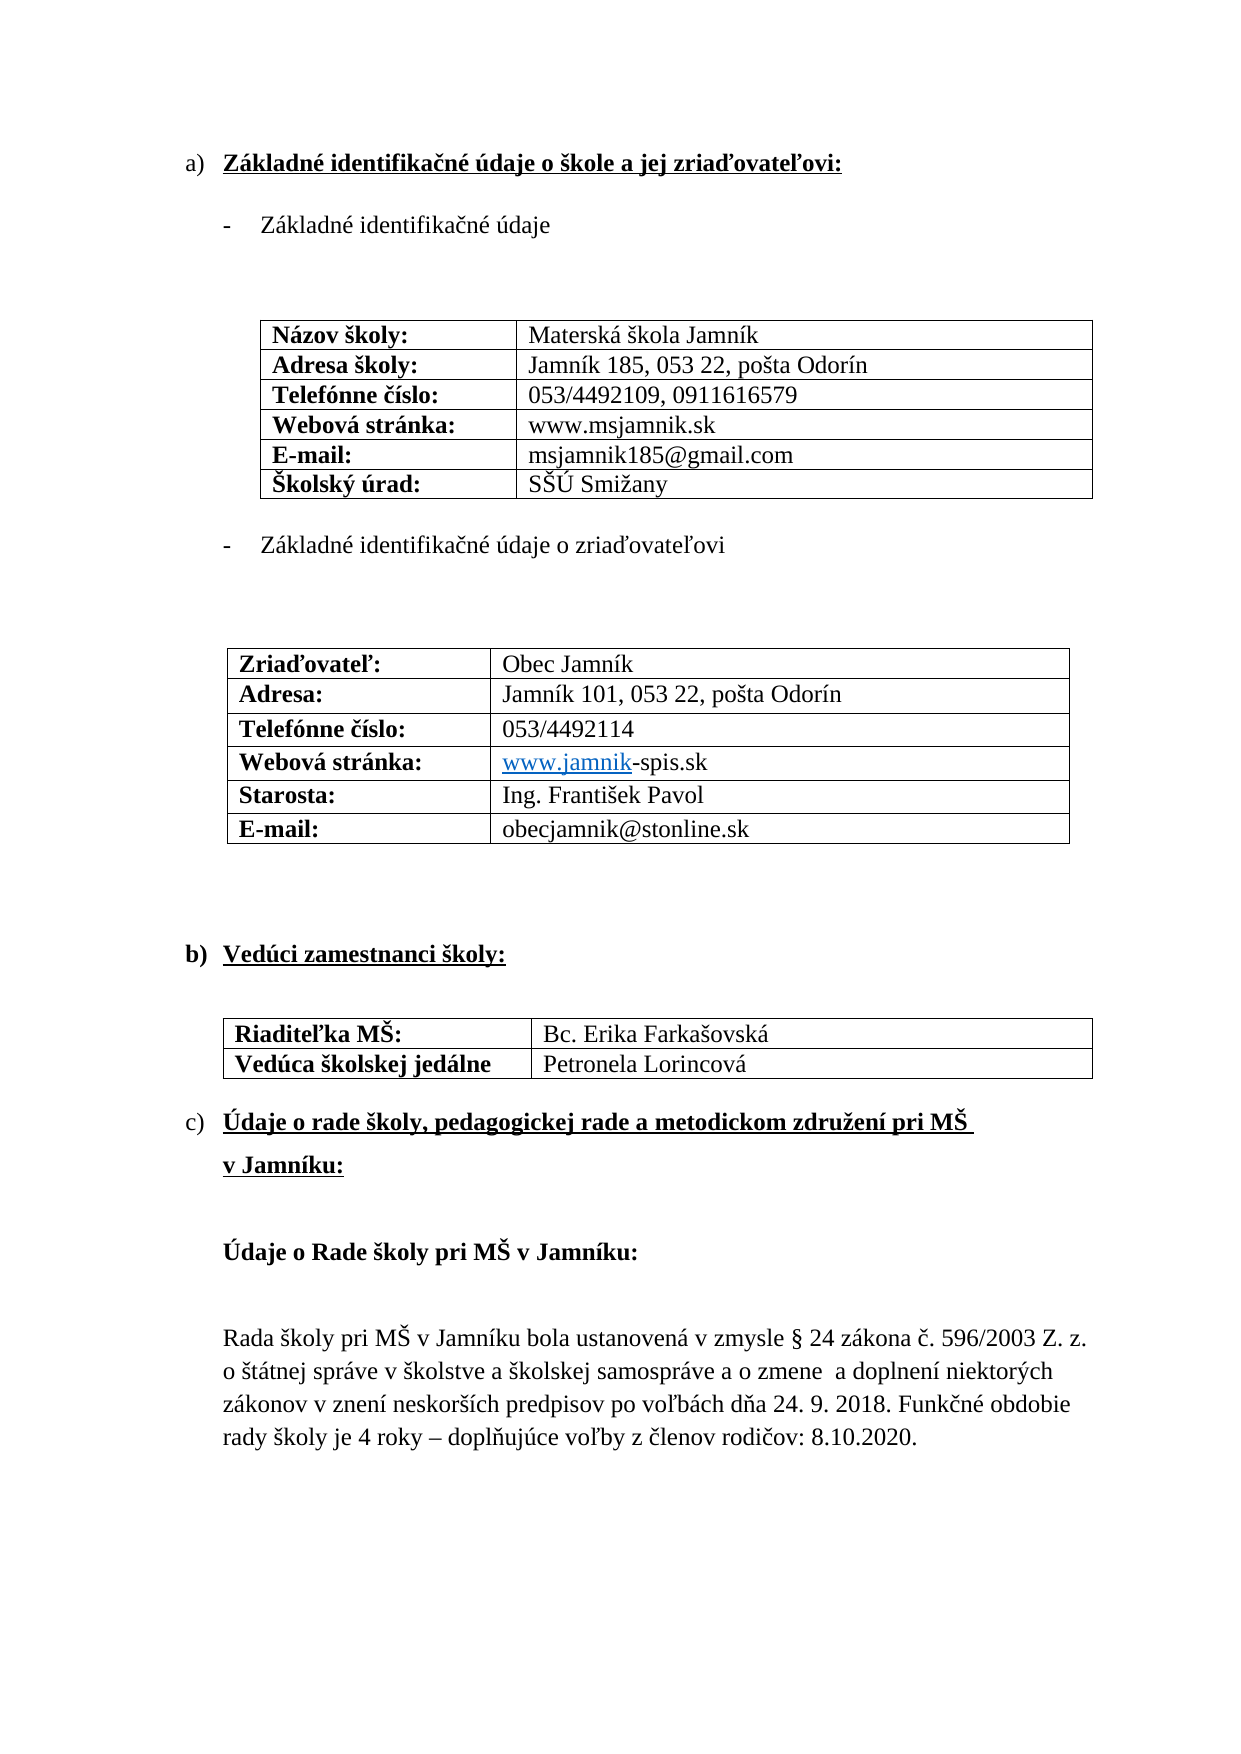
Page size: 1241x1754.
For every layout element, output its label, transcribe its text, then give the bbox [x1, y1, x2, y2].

table_cell msjamnik185@gmail.com [517, 440, 1092, 468]
table_cell Webová stránka: [228, 747, 490, 779]
list Základné identifikačné údaje o zriaďovateľovi [223, 530, 1093, 559]
table_cell Telefónne číslo: [228, 714, 490, 746]
table_header Obec Jamník [491, 649, 1069, 678]
table_header Zriaďovateľ: [228, 649, 490, 678]
table_cell E-mail: [228, 814, 490, 843]
table_cell www.jamnik-spis.sk [491, 747, 1069, 779]
table_cell Adresa: [228, 679, 490, 713]
table_cell Starosta: [228, 781, 490, 813]
table_header Bc. Erika Farkašovská [532, 1019, 1092, 1048]
table_cell Ing. František Pavol [491, 781, 1069, 813]
table_cell SŠÚ Smižany [517, 470, 1092, 498]
table_cell E-mail: [261, 440, 516, 468]
table_header Riaditeľka MŠ: [224, 1019, 531, 1048]
table_cell Vedúca školskej jedálne [224, 1049, 531, 1078]
table_cell Webová stránka: [261, 410, 516, 439]
table_cell 053/4492114 [491, 714, 1069, 746]
list Údaje o rade školy, pedagogickej rade a metodickom združení pri MŠ v Jamníku: [185, 1107, 1093, 1179]
table_cell Školský úrad: [261, 470, 516, 498]
list Údaje o Rade školy pri MŠ v Jamníku: [223, 1237, 1093, 1266]
table_cell Telefónne číslo: [261, 380, 516, 409]
list Vedúci zamestnanci školy: [185, 939, 1093, 968]
list Základné identifikačné údaje o škole a jej zriaďovateľovi: [185, 148, 1093, 176]
table_cell Petronela Lorincová [532, 1049, 1092, 1078]
table_cell Jamník 185, 053 22, pošta Odorín [517, 350, 1092, 379]
table_header Názov školy: [261, 321, 516, 349]
table_header Materská škola Jamník [517, 321, 1092, 349]
table_cell 053/4492109, 0911616579 [517, 380, 1092, 409]
list Základné identifikačné údaje [223, 210, 1093, 238]
list Rada školy pri MŠ v Jamníku bola ustanovená v zmysle § 24 zákona č. 596/2003 Z. z. o štátnej správe v školstve a školskej samospráve a o zmene a doplnení niektorých zákonov v znení neskorších predpisov po voľbách dňa 24. 9. 2018. Funkčné obdobie rady školy je 4 roky – doplňujúce voľby z členov rodičov: 8.10.2020. [223, 1323, 1093, 1451]
table_cell Jamník 101, 053 22, pošta Odorín [491, 679, 1069, 713]
table_cell Adresa školy: [261, 350, 516, 379]
table_cell obecjamnik@stonline.sk [491, 814, 1069, 843]
table_cell www.msjamnik.sk [517, 410, 1092, 439]
